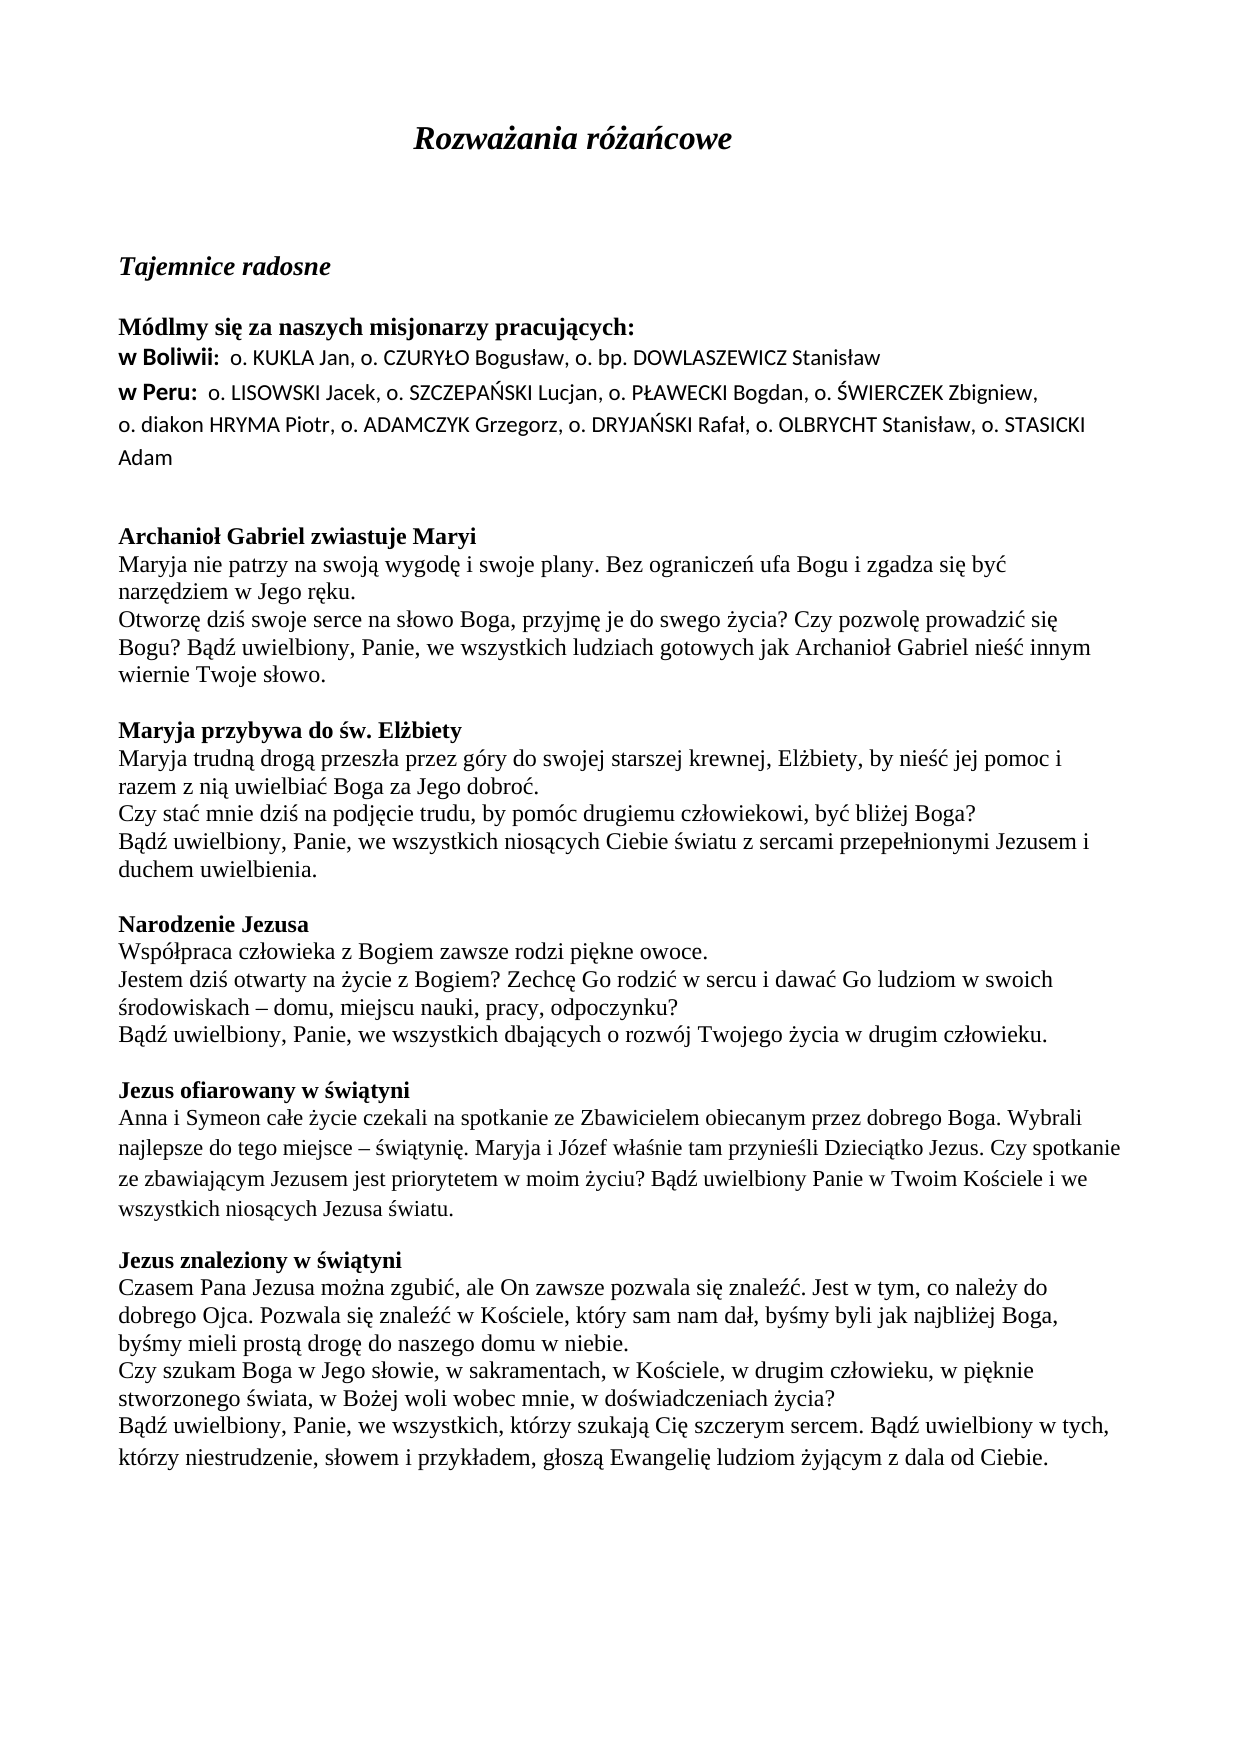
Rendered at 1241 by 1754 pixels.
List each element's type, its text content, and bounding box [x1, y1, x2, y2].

text Maryja przybywa do św. Elżbiety [118, 717, 1122, 744]
text Maryja trudną drogą przeszła przez góry do swojej starszej krewnej, Elżbiety, by nieść jej pomoc i razem z nią uwielbiać Boga za Jego dobroć. [118, 744, 1122, 799]
text Bądź uwielbiony, Panie, we wszystkich, którzy szukają Cię szczerym sercem. Bądź uwielbiony w tych, którzy niestrudzenie, słowem i przykładem, głoszą Ewangelię ludziom żyjącym z dala od Ciebie. [118, 1411, 1122, 1471]
text Rozważania różańcowe [339, 118, 1122, 156]
text w Boliwii: o. KUKLA Jan, o. CZURYŁO Bogusław, o. bp. DOWLASZEWICZ Stanisław w Peru: o. LISOWSKI Jacek, o. SZCZEPAŃSKI Lucjan, o. PŁAWECKI Bogdan, o. ŚWIERCZEK Zbigniew, o. diakon HRYMA Piotr, o. ADAMCZYK Grzegorz, o. DRYJAŃSKI Rafał, o. OLBRYCHT Stanisław, o. STASICKI Adam [118, 341, 1122, 471]
text Módlmy się za naszych misjonarzy pracujących: [118, 312, 1122, 341]
text Czy stać mnie dziś na podjęcie trudu, by pomóc drugiemu człowiekowi, być bliżej Boga? [118, 799, 1122, 827]
text Czy szukam Boga w Jego słowie, w sakramentach, w Kościele, w drugim człowieku, w pięknie stworzonego świata, w Bożej woli wobec mnie, w doświadczeniach życia? [118, 1356, 1122, 1411]
text Narodzenie Jezusa [118, 910, 1122, 937]
text Współpraca człowieka z Bogiem zawsze rodzi piękne owoce. [118, 937, 1122, 965]
text Jestem dziś otwarty na życie z Bogiem? Zechcę Go rodzić w sercu i dawać Go ludziom w swoich środowiskach – domu, miejscu nauki, pracy, odpoczynku? [118, 965, 1122, 1020]
text Otworzę dziś swoje serce na słowo Boga, przyjmę je do swego życia? Czy pozwolę prowadzić się Bogu? Bądź uwielbiony, Panie, we wszystkich ludziach gotowych jak Archanioł Gabriel nieść innym wiernie Twoje słowo. [118, 605, 1122, 688]
text Maryja nie patrzy na swoją wygodę i swoje plany. Bez ograniczeń ufa Bogu i zgadza się być narzędziem w Jego ręku. [118, 550, 1122, 605]
text Archanioł Gabriel zwiastuje Maryi [118, 522, 1122, 550]
text Jezus znaleziony w świątyni [118, 1246, 1122, 1273]
text Tajemnice radosne [118, 250, 1122, 281]
text Anna i Symeon całe życie czekali na spotkanie ze Zbawicielem obiecanym przez dobrego Boga. Wybrali najlepsze do tego miejsce – świątynię. Maryja i Józef właśnie tam przynieśli Dzieciątko Jezus. Czy spotkanie ze zbawiającym Jezusem jest priorytetem w moim życiu? Bądź uwielbiony Panie w Twoim Kościele i we wszystkich niosących Jezusa światu. [118, 1104, 1122, 1221]
text Bądź uwielbiony, Panie, we wszystkich dbających o rozwój Twojego życia w drugim człowieku. [118, 1020, 1122, 1048]
text Czasem Pana Jezusa można zgubić, ale On zawsze pozwala się znaleźć. Jest w tym, co należy do dobrego Ojca. Pozwala się znaleźć w Kościele, który sam nam dał, byśmy byli jak najbliżej Boga, byśmy mieli prostą drogę do naszego domu w niebie. [118, 1273, 1122, 1356]
text Jezus ofiarowany w świątyni [118, 1077, 1122, 1104]
text Bądź uwielbiony, Panie, we wszystkich niosących Ciebie światu z sercami przepełnionymi Jezusem i duchem uwielbienia. [118, 827, 1122, 882]
